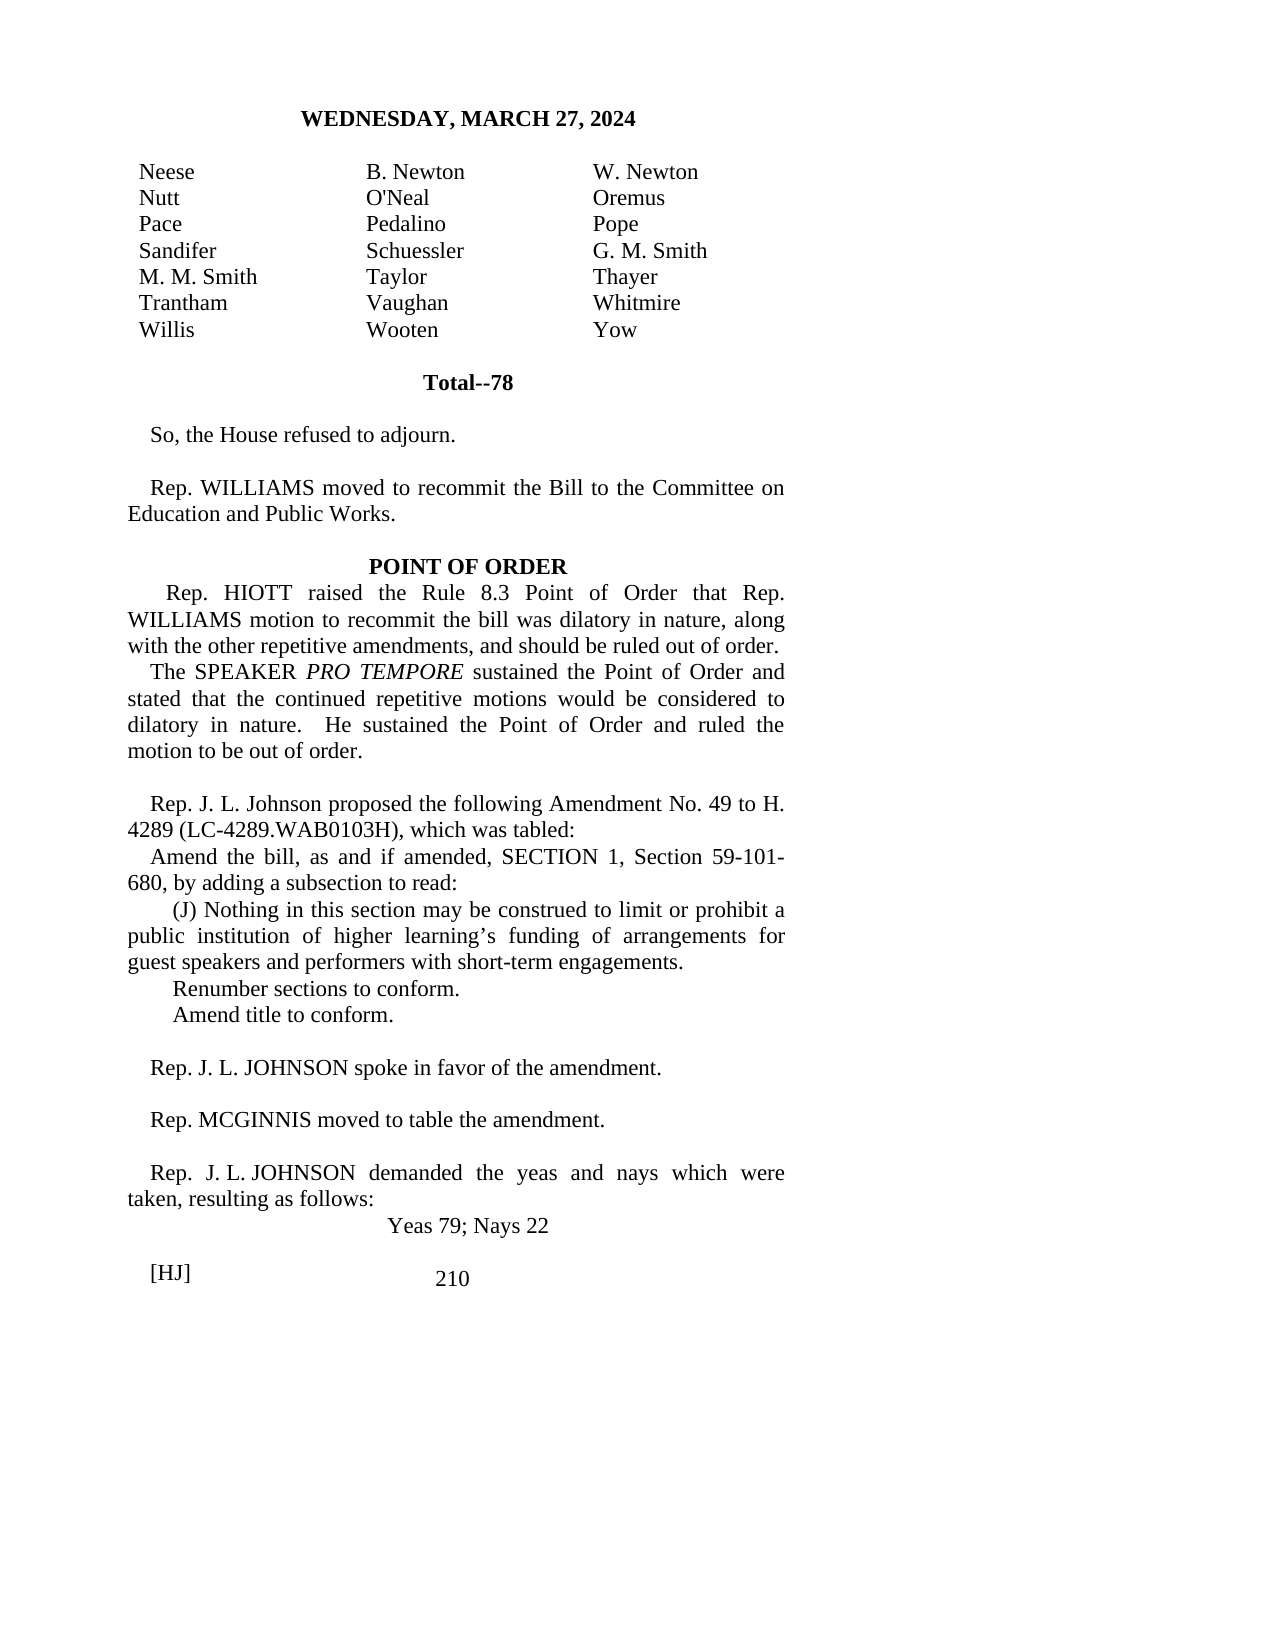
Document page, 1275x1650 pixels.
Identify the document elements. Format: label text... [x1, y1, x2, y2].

text Rep. MCGINNIS moved to table the amendment. [127, 1106, 786, 1133]
text Amend the bill, as and if amended, SECTION 1, Section 59-101-680, by adding a subsection to read: [127, 843, 786, 896]
text Rep. J. L. Johnson proposed the following Amendment No. 49 to H. 4289 (LC-4289.WAB0103H), which was tabled: [127, 790, 786, 843]
text Rep. WILLIAMS moved to recommit the Bill to the Committee on Education and Public Works. [127, 474, 786, 527]
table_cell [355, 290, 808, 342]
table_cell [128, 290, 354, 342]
text Yeas 79; Nays 22 [127, 1212, 786, 1238]
text Rep. J. L. JOHNSON demanded the yeas and nays which were taken, resulting as follows: [127, 1159, 786, 1212]
text Rep. J. L. JOHNSON spoke in favor of the amendment. [127, 1054, 786, 1080]
text The SPEAKER PRO TEMPORE sustained the Point of Order and stated that the continued repetitive motions would be considered to dilatory in nature. He sustained the Point of Order and ruled the motion to be out of order. [127, 658, 786, 764]
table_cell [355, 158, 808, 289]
text Renumber sections to conform. [150, 975, 786, 1001]
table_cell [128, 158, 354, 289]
text Rep. HIOTT raised the Rule 8.3 Point of Order that Rep. WILLIAMS motion to recommit the bill was dilatory in nature, along with the other repetitive amendments, and should be ruled out of order. [127, 579, 786, 658]
text So, the House refused to adjourn. [127, 421, 786, 448]
title Amend title to conform. [150, 1001, 786, 1027]
text Total--78 [127, 368, 786, 395]
text POINT OF ORDER [127, 553, 786, 579]
text (J) Nothing in this section may be construed to limit or prohibit a public institution of higher learning’s funding of arrangements for guest speakers and performers with short-term engagements. [127, 896, 786, 975]
